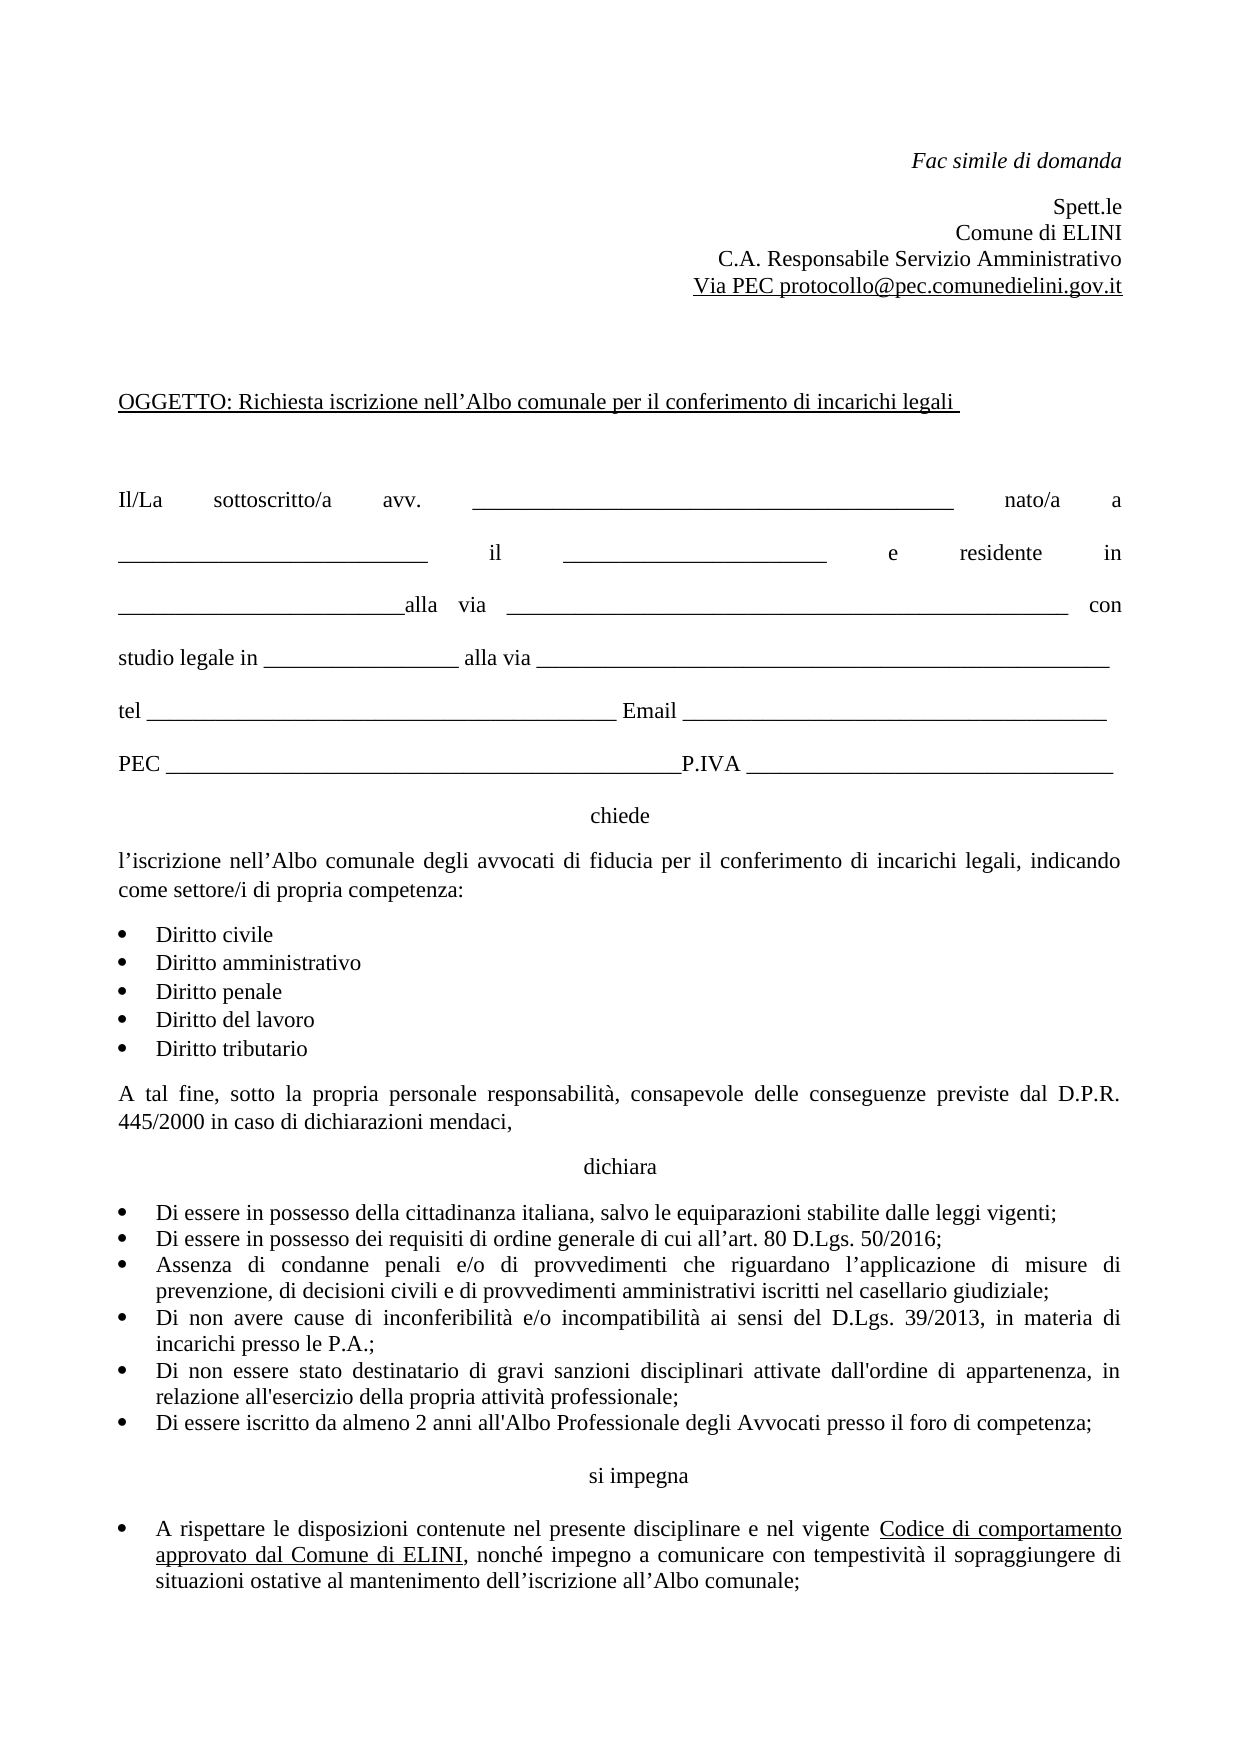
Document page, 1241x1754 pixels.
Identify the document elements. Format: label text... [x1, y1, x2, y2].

list A rispettare le disposizioni contenute nel presente disciplinare e nel vigente Codice di comportamento approvato dal Comune di ELINI, nonché impegno a comunicare con tempestività il sopraggiungere di situazioni ostative al mantenimento dell’iscrizione all’Albo comunale; [118, 1515, 1122, 1594]
list Di non avere cause di inconferibilità e/o incompatibilità ai sensi del D.Lgs. 39/2013, in materia di incarichi presso le P.A.; [118, 1304, 1122, 1357]
text tel _________________________________________ Email _____________________________________ [118, 697, 1122, 723]
list Di essere in possesso dei requisiti di ordine generale di cui all’art. 80 D.Lgs. 50/2016; [118, 1225, 1122, 1251]
text PEC _____________________________________________P.IVA ________________________________ [118, 750, 1122, 776]
text l’iscrizione nell’Albo comunale degli avvocati di fiducia per il conferimento di incarichi legali, indicando come settore/i di propria competenza: [118, 847, 1122, 902]
text Fac simile di domanda [118, 148, 1122, 174]
text C.A. Responsabile Servizio Amministrativo [118, 245, 1122, 272]
text Comune di ELINI [118, 219, 1122, 245]
list Diritto civile [118, 921, 1122, 947]
list Di non essere stato destinatario di gravi sanzioni disciplinari attivate dall'ordine di appartenenza, in relazione all'esercizio della propria attività professionale; [118, 1357, 1122, 1409]
text Spett.le [118, 193, 1122, 219]
list Di essere iscritto da almeno 2 anni all'Albo Professionale degli Avvocati presso il foro di competenza; [118, 1409, 1122, 1436]
list Diritto amministrativo [118, 949, 1122, 976]
text si impegna [155, 1462, 1122, 1488]
text Il/La sottoscritto/a avv. __________________________________________ nato/a a ___________________________ il _______________________ e residente in _________________________alla via _________________________________________________ con studio legale in _________________ alla via __________________________________________________ [118, 486, 1122, 671]
text chiede [118, 802, 1122, 829]
list Assenza di condanne penali e/o di provvedimenti che riguardano l’applicazione di misure di prevenzione, di decisioni civili e di provvedimenti amministrativi iscritti nel casellario giudiziale; [118, 1251, 1122, 1304]
list Diritto penale [118, 978, 1122, 1004]
text A tal fine, sotto la propria personale responsabilità, consapevole delle conseguenze previste dal D.P.R. 445/2000 in caso di dichiarazioni mendaci, [118, 1080, 1122, 1135]
text dichiara [118, 1153, 1122, 1180]
text OGGETTO: Richiesta iscrizione nell’Albo comunale per il conferimento di incarichi legali [118, 388, 1122, 415]
text Via PEC protocollo@pec.comunedielini.gov.it [118, 272, 1122, 298]
list Diritto tributario [118, 1035, 1122, 1061]
list Diritto del lavoro [118, 1006, 1122, 1033]
list Di essere in possesso della cittadinanza italiana, salvo le equiparazioni stabilite dalle leggi vigenti; [118, 1198, 1122, 1225]
